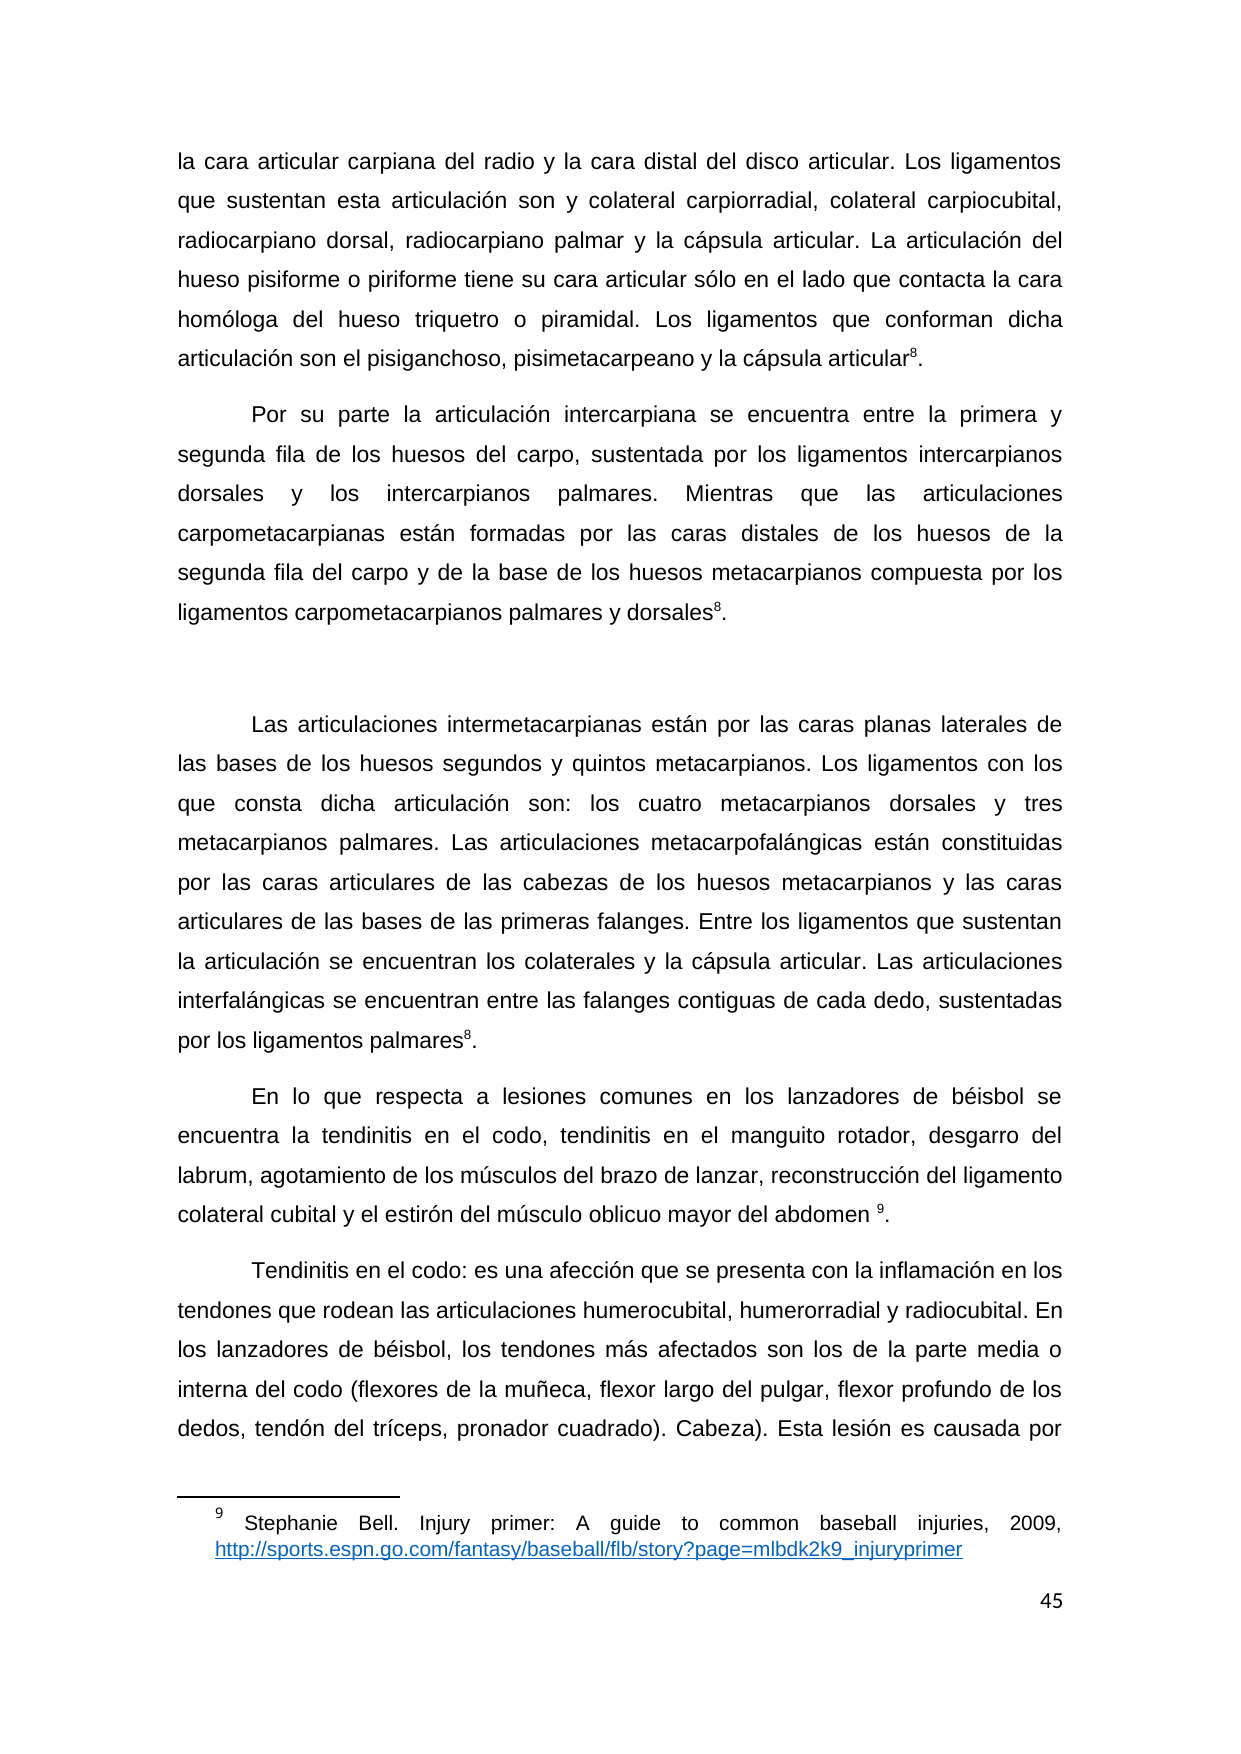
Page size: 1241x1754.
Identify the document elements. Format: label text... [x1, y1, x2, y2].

text Por su parte la articulación intercarpiana se encuentra entre la primera y segunda fila de los huesos del carpo, sustentada por los ligamentos intercarpianos dorsales y los intercarpianos palmares. Mientras que las articulaciones carpometacarpianas están formadas por las caras distales de los huesos de la segunda fila del carpo y de la base de los huesos metacarpianos compuesta por los ligamentos carpometacarpianos palmares y dorsales8. [177, 401, 1063, 625]
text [177, 1257, 1063, 1442]
text Las articulaciones intermetacarpianas están por las caras planas laterales de las bases de los huesos segundos y quintos metacarpianos. Los ligamentos con los que consta dicha articulación son: los cuatro metacarpianos dorsales y tres metacarpianos palmares. Las articulaciones metacarpofalángicas están constituidas por las caras articulares de las cabezas de los huesos metacarpianos y las caras articulares de las bases de las primeras falanges. Entre los ligamentos que sustentan la articulación se encuentran los colaterales y la cápsula articular. Las articulaciones interfalángicas se encuentran entre las falanges contiguas de cada dedo, sustentadas por los ligamentos palmares8. [177, 711, 1063, 1053]
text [177, 148, 1063, 371]
text En lo que respecta a lesiones comunes en los lanzadores de béisbol se encuentra la tendinitis en el codo, tendinitis en el manguito rotador, desgarro del labrum, agotamiento de los músculos del brazo de lanzar, reconstrucción del ligamento colateral cubital y el estirón del músculo oblicuo mayor del abdomen . [177, 1083, 1063, 1228]
